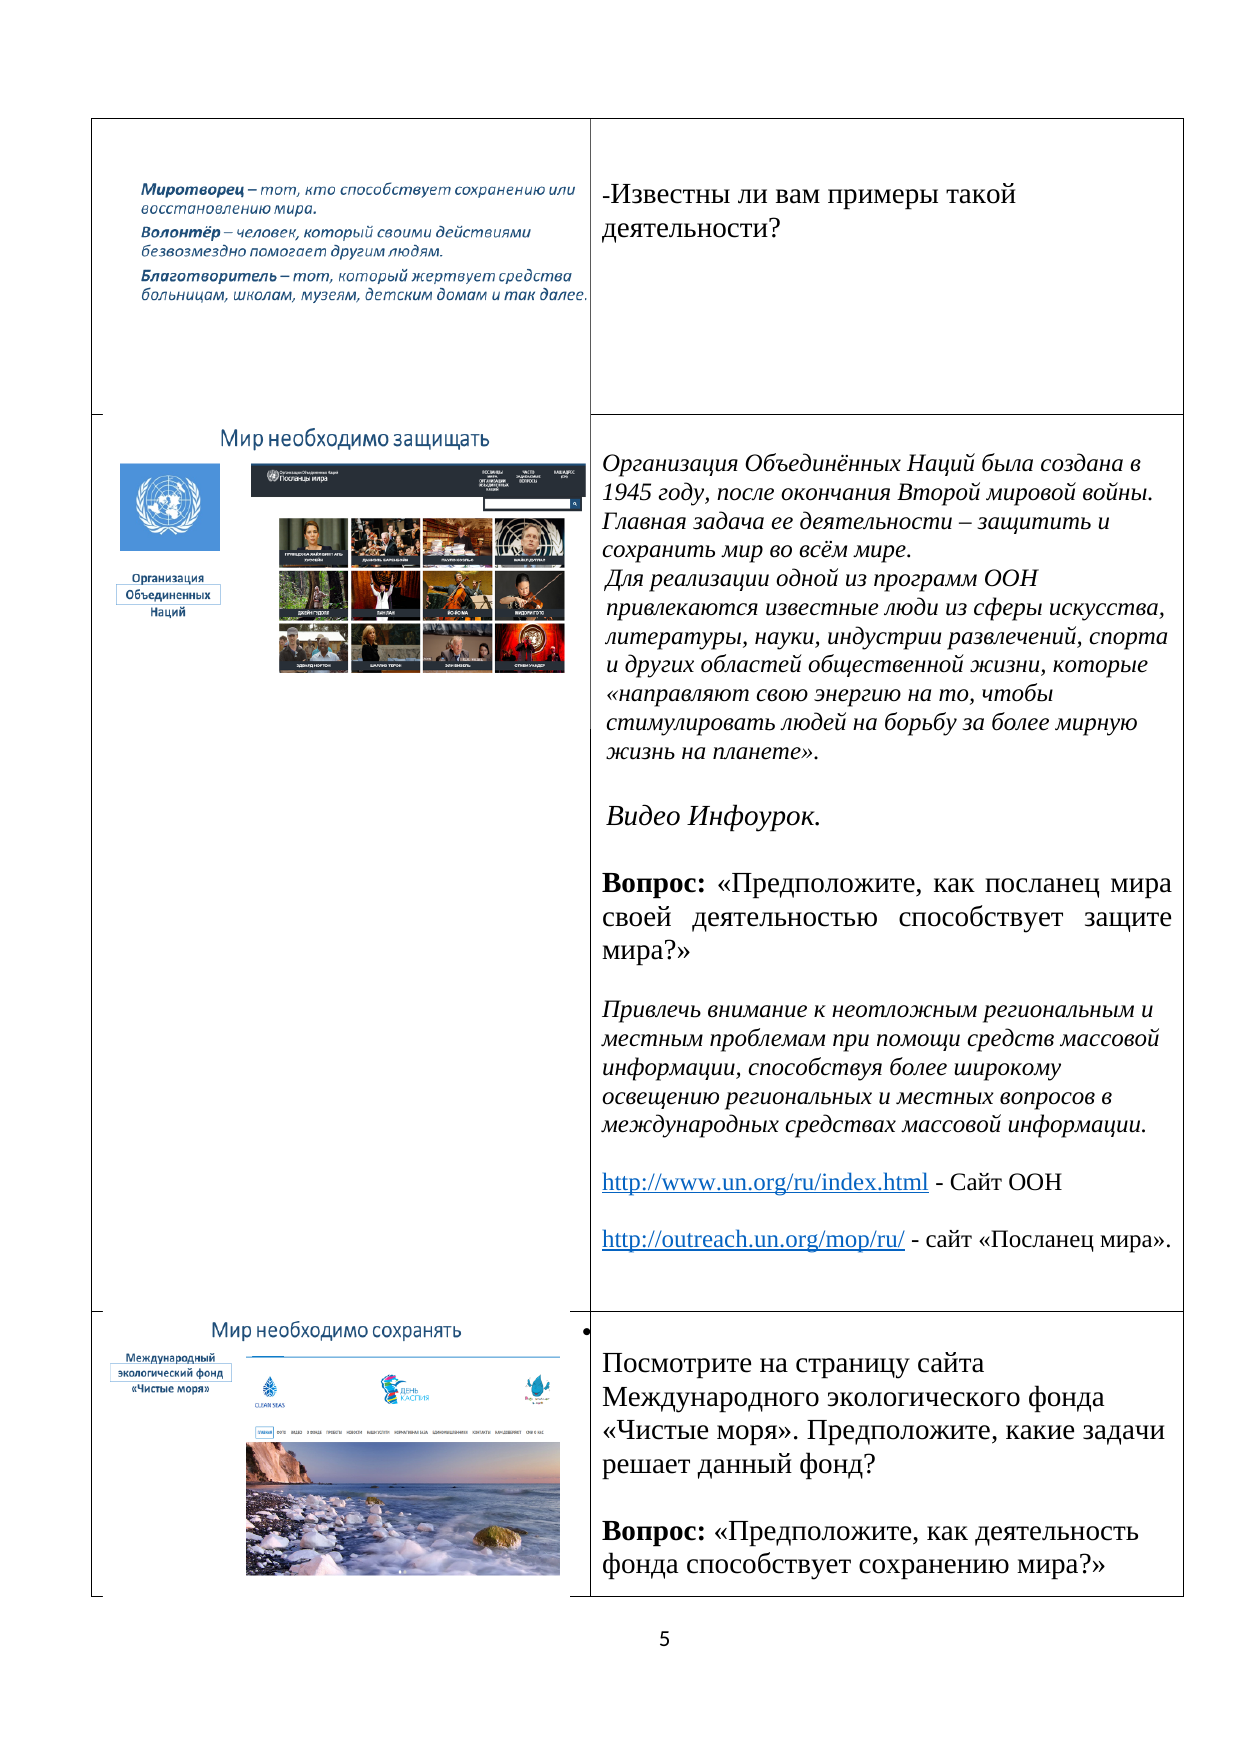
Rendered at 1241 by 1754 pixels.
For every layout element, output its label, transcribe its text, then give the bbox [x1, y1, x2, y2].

table_cell Организация Объединённых Наций была создана в 1945 году, после окончания Второй мировой войны. Главная задача ее деятельности – защитить и сохранить мир во всём мире. Для реализации одной из программ ООН привлекаются известные люди из сферы искусства, литературы, науки, индустрии развлечений, спорта и других областей общественной жизни, которые «направляют свою энергию на то, чтобы стимулировать людей на борьбу за более мирную жизнь на планете». Видео Инфоурок. Вопрос: «Предположите, как посланец мира своей деятельностью способствует защите мира?» Привлечь внимание к неотложным региональным и местным проблемам при помощи средств массовой информации, способствуя более широкому освещению региональных и местных вопросов в международных средствах массовой информации. http://www.un.org/ru/index.html - Сайт ООН http://outreach.un.org/mop/ru/ - сайт «Посланец мира». [591, 415, 1183, 1311]
table_cell [92, 119, 102, 414]
picture [102, 119, 591, 729]
table_cell [570, 1312, 590, 1596]
table_cell -Известны ли вам примеры такой деятельности? [591, 119, 1183, 414]
table_cell [92, 415, 590, 1311]
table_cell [591, 1312, 1183, 1596]
picture [102, 1311, 570, 1597]
table_cell [92, 1312, 102, 1596]
